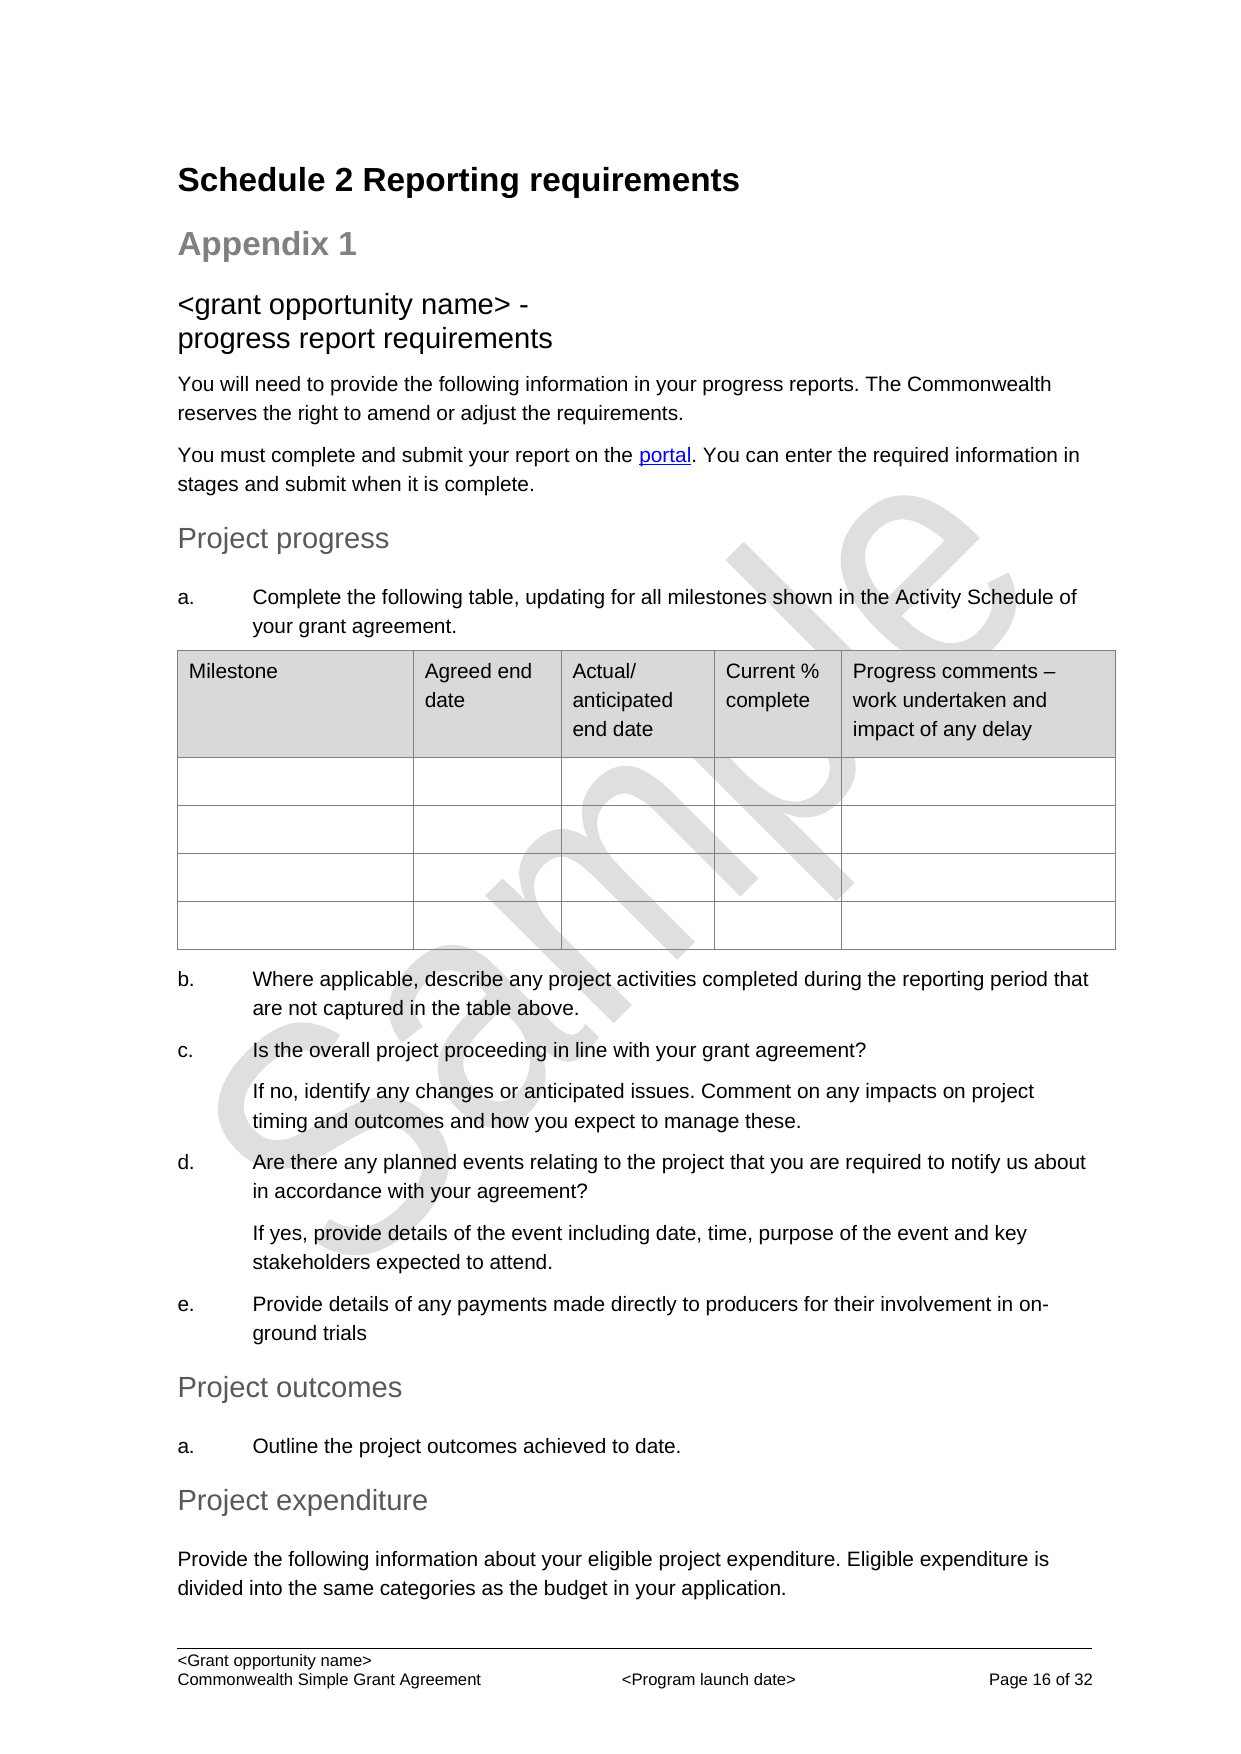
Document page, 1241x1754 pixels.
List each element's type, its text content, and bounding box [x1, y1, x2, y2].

table_cell [562, 806, 714, 853]
text If no, identify any changes or anticipated issues. Comment on any impacts on project timing and outcomes and how you expect to manage these. [252, 1074, 1092, 1132]
table_cell [414, 758, 561, 804]
table_cell [715, 758, 841, 804]
table_cell [715, 902, 841, 949]
subtitle Schedule 2 Reporting requirements [177, 160, 1092, 199]
table_cell [842, 854, 1115, 901]
subtitle <grant opportunity name> - progress report requirements [177, 287, 1092, 354]
table_header Milestone [178, 651, 413, 757]
table_cell [178, 758, 413, 804]
table_header Actual/ anticipated end date [562, 651, 714, 757]
table_cell [842, 806, 1115, 853]
list Complete the following table, updating for all milestones shown in the Activity Schedule of your grant agreement. [177, 579, 1092, 638]
list Provide details of any payments made directly to producers for their involvement in on-ground trials [177, 1287, 1092, 1345]
table_cell [715, 806, 841, 853]
table_cell [842, 758, 1115, 804]
table_cell [178, 806, 413, 853]
subtitle Project progress [177, 521, 1092, 554]
table_cell [178, 902, 413, 949]
text Provide the following information about your eligible project expenditure. Eligible expenditure is divided into the same categories as the budget in your application. [177, 1541, 1092, 1599]
subtitle Appendix 1 [177, 224, 1092, 262]
table_header Current % complete [715, 651, 841, 757]
subtitle Project outcomes [177, 1370, 1092, 1403]
list Outline the project outcomes achieved to date. [177, 1428, 1092, 1458]
subtitle Project expenditure [177, 1483, 1092, 1516]
table_cell [842, 902, 1115, 949]
table_cell [414, 806, 561, 853]
text You must complete and submit your report on the portal. You can enter the required information in stages and submit when it is complete. [177, 437, 1092, 496]
table_cell [178, 854, 413, 901]
table_cell [414, 854, 561, 901]
table_cell [562, 758, 714, 804]
list Is the overall project proceeding in line with your grant agreement? [177, 1032, 1092, 1062]
list Are there any planned events relating to the project that you are required to notify us about in accordance with your agreement? [177, 1145, 1092, 1203]
table_cell [562, 902, 714, 949]
table_header Progress comments – work undertaken and impact of any delay [842, 651, 1115, 757]
table_cell [414, 902, 561, 949]
list Where applicable, describe any project activities completed during the reporting period that are not captured in the table above. [177, 962, 1092, 1020]
text You will need to provide the following information in your progress reports. The Commonwealth reserves the right to amend or adjust the requirements. [177, 367, 1092, 425]
table_cell [562, 854, 714, 901]
text If yes, provide details of the event including date, time, purpose of the event and key stakeholders expected to attend. [252, 1216, 1092, 1274]
table_cell [715, 854, 841, 901]
table_header Agreed end date [414, 651, 561, 757]
